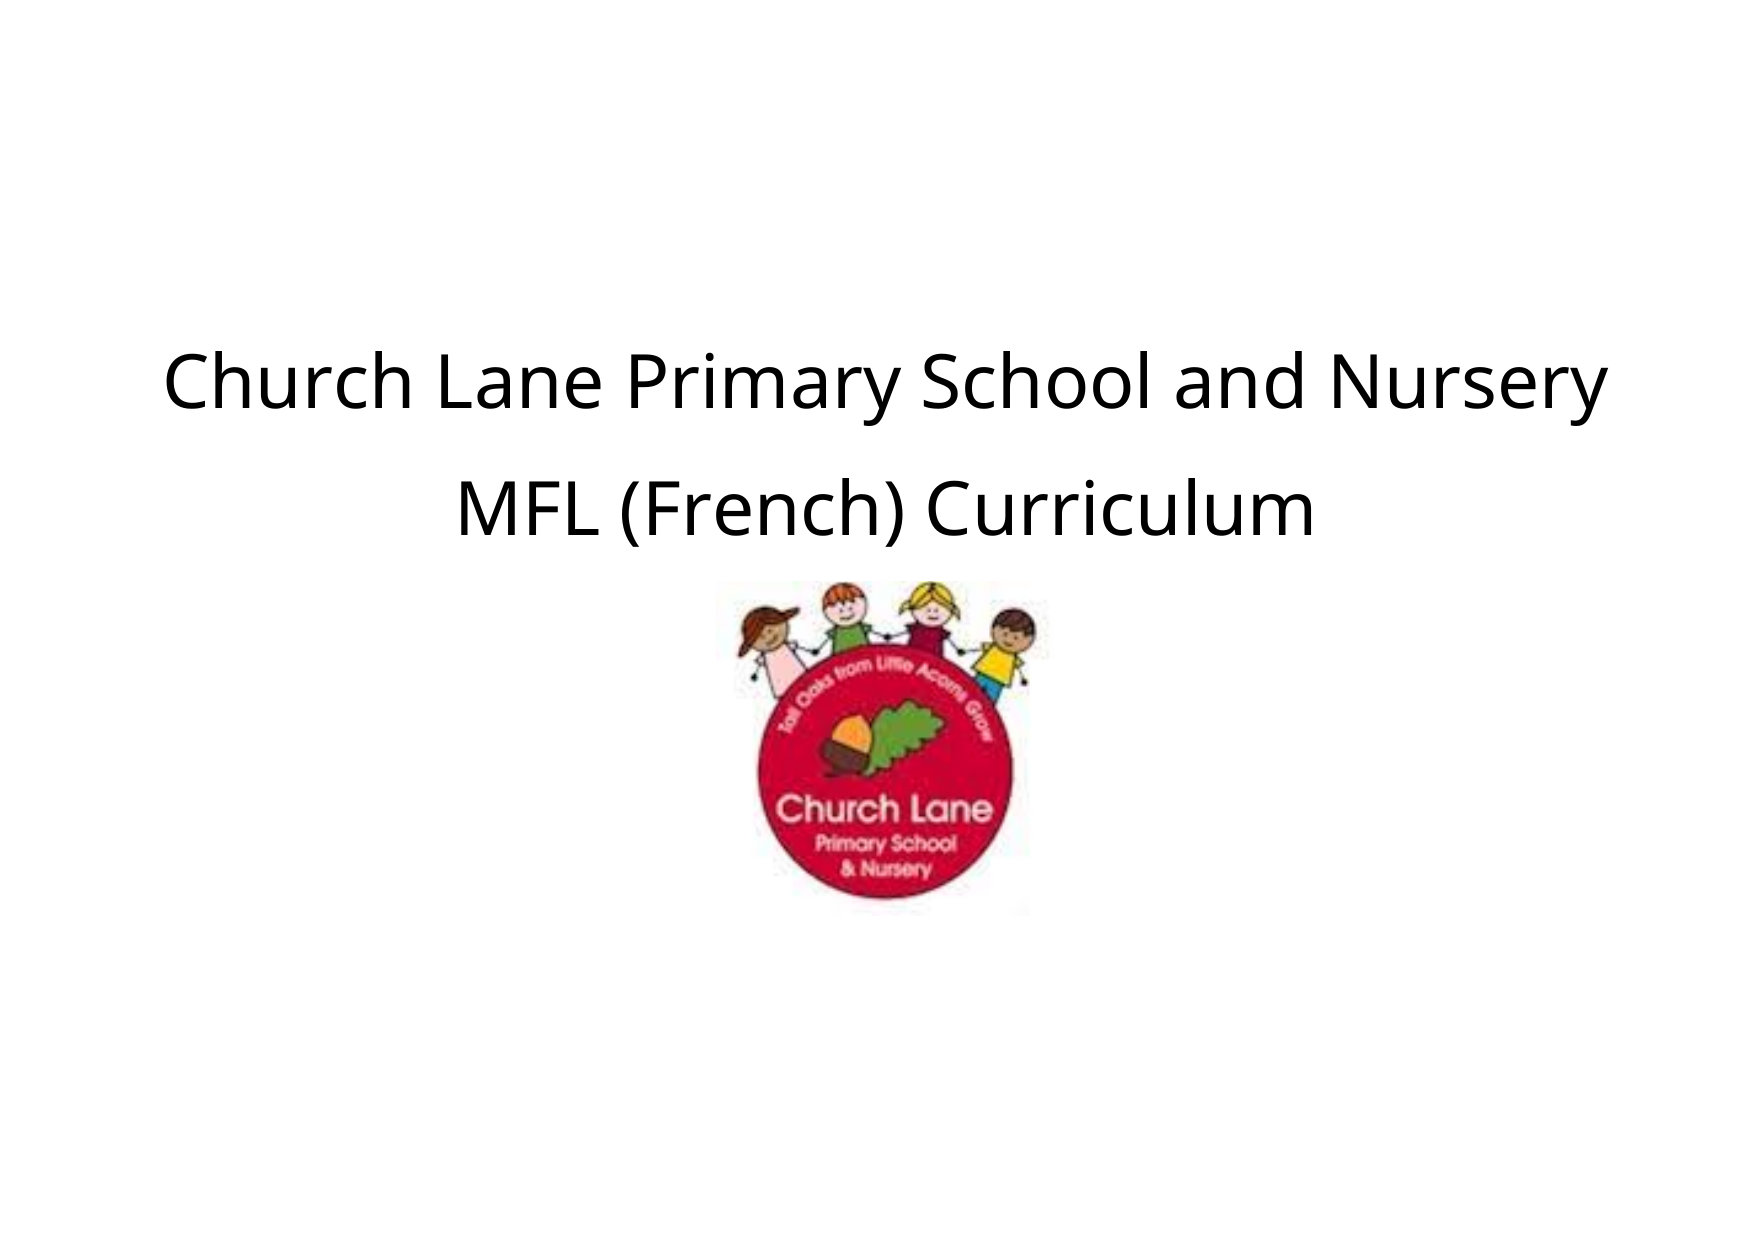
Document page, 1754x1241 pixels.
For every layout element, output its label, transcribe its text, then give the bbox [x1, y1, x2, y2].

text Church Lane Primary School and Nursery [74, 328, 1698, 430]
text MFL (French) Curriculum [74, 455, 1698, 557]
picture [715, 581, 1057, 916]
